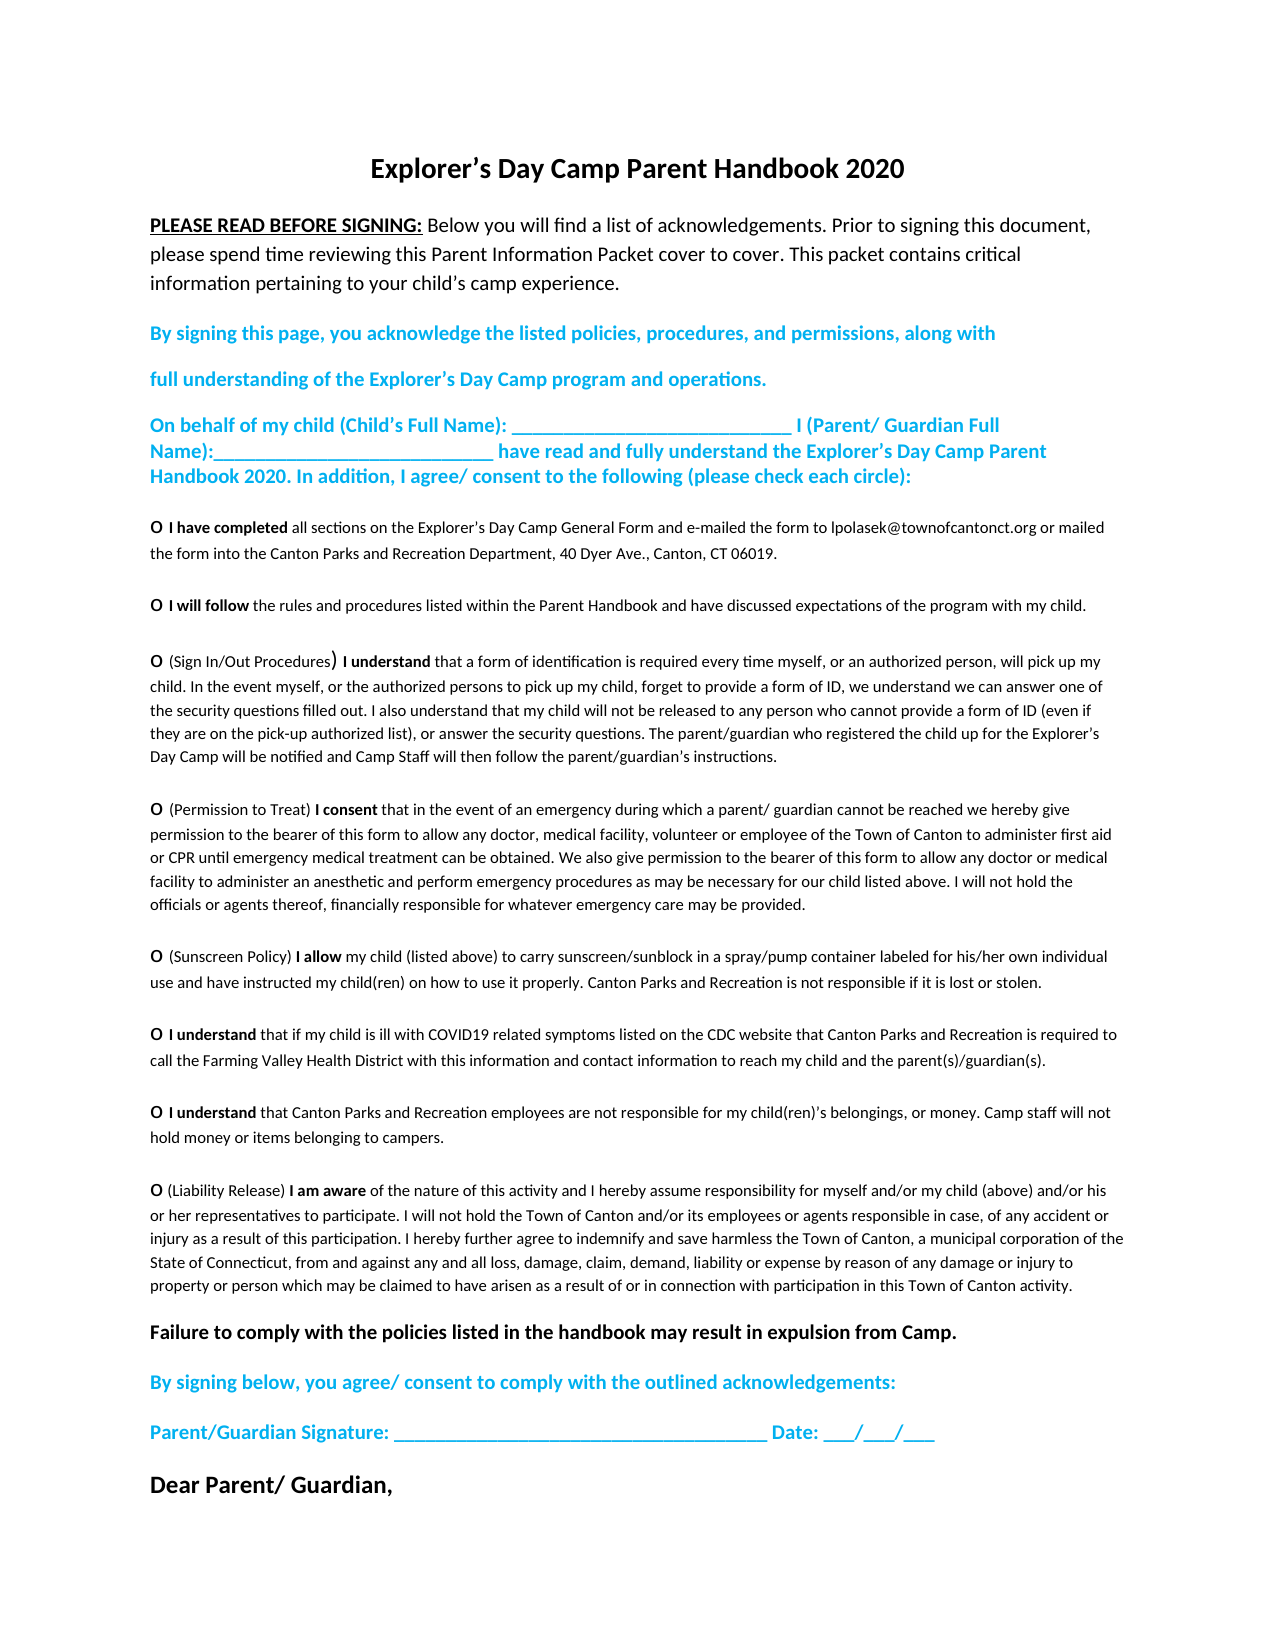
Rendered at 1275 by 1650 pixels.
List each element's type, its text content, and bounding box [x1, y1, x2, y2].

text o (Sunscreen Policy) I allow my child (listed above) to carry sunscreen/sunblock in a spray/pump container labeled for his/her own individual use and have instructed my child(ren) on how to use it properly. Canton Parks and Recreation is not responsible if it is lost or stolen. [150, 939, 1125, 992]
text Failure to comply with the policies listed in the handbook may result in expulsion from Camp. [150, 1319, 1125, 1345]
text o I understand that if my child is ill with COVID19 related symptoms listed on the CDC website that Canton Parks and Recreation is required to call the Farming Valley Health District with this information and contact information to reach my child and the parent(s)/guardian(s). [150, 1016, 1125, 1070]
text o (Liability Release) I am aware of the nature of this activity and I hereby assume responsibility for myself and/or my child (above) and/or his or her representatives to participate. I will not hold the Town of Canton and/or its employees or agents responsible in case, of any accident or injury as a result of this participation. I hereby further agree to indemnify and save harmless the Town of Canton, a municipal corporation of the State of Connecticut, from and against any and all loss, damage, claim, demand, liability or expense by reason of any damage or injury to property or person which may be claimed to have arisen as a result of or in connection with participation in this Town of Canton activity. [150, 1172, 1125, 1296]
text On behalf of my child (Child’s Full Name): ___________________________ I (Parent/ Guardian Full Name):___________________________ have read and fully understand the Explorer’s Day Camp Parent Handbook 2020. In addition, I agree/ consent to the following (please check each circle): [150, 413, 1125, 489]
text By signing below, you agree/ consent to comply with the outlined acknowledgements: [150, 1369, 1125, 1395]
text o I have completed all sections on the Explorer’s Day Camp General Form and e-mailed the form to lpolasek@townofcantonct.org or mailed the form into the Canton Parks and Recreation Department, 40 Dyer Ave., Canton, CT 06019. [150, 510, 1125, 563]
text full understanding of the Explorer’s Day Camp program and operations. [150, 366, 1125, 392]
text Explorer’s Day Camp Parent Handbook 2020 [150, 150, 1125, 186]
text Parent/Guardian Signature: ____________________________________ Date: ___/___/___ [150, 1419, 1125, 1445]
text o (Sign In/Out Procedures) I understand that a form of identification is required every time myself, or an authorized person, will pick up my child. In the event myself, or the authorized persons to pick up my child, forget to provide a form of ID, we understand we can answer one of the security questions filled out. I also understand that my child will not be released to any person who cannot provide a form of ID (even if they are on the pick-up authorized list), or answer the security questions. The parent/guardian who registered the child up for the Explorer’s Day Camp will be notified and Camp Staff will then follow the parent/guardian’s instructions. [150, 643, 1125, 767]
text PLEASE READ BEFORE SIGNING: Below you will find a list of acknowledgements. Prior to signing this document, please spend time reviewing this Parent Information Packet cover to cover. This packet contains critical information pertaining to your child’s camp experience. [150, 212, 1125, 296]
text o I will follow the rules and procedures listed within the Parent Handbook and have discussed expectations of the program with my child. [150, 587, 1125, 618]
text o I understand that Canton Parks and Recreation employees are not responsible for my child(ren)’s belongings, or money. Camp staff will not hold money or items belonging to campers. [150, 1094, 1125, 1148]
text By signing this page, you acknowledge the listed policies, procedures, and permissions, along with [150, 320, 1125, 346]
text Dear Parent/ Guardian, [150, 1469, 1125, 1500]
text o (Permission to Treat) I consent that in the event of an emergency during which a parent/ guardian cannot be reached we hereby give permission to the bearer of this form to allow any doctor, medical facility, volunteer or employee of the Town of Canton to administer first aid or CPR until emergency medical treatment can be obtained. We also give permission to the bearer of this form to allow any doctor or medical facility to administer an anesthetic and perform emergency procedures as may be necessary for our child listed above. I will not hold the officials or agents thereof, financially responsible for whatever emergency care may be provided. [150, 791, 1125, 915]
